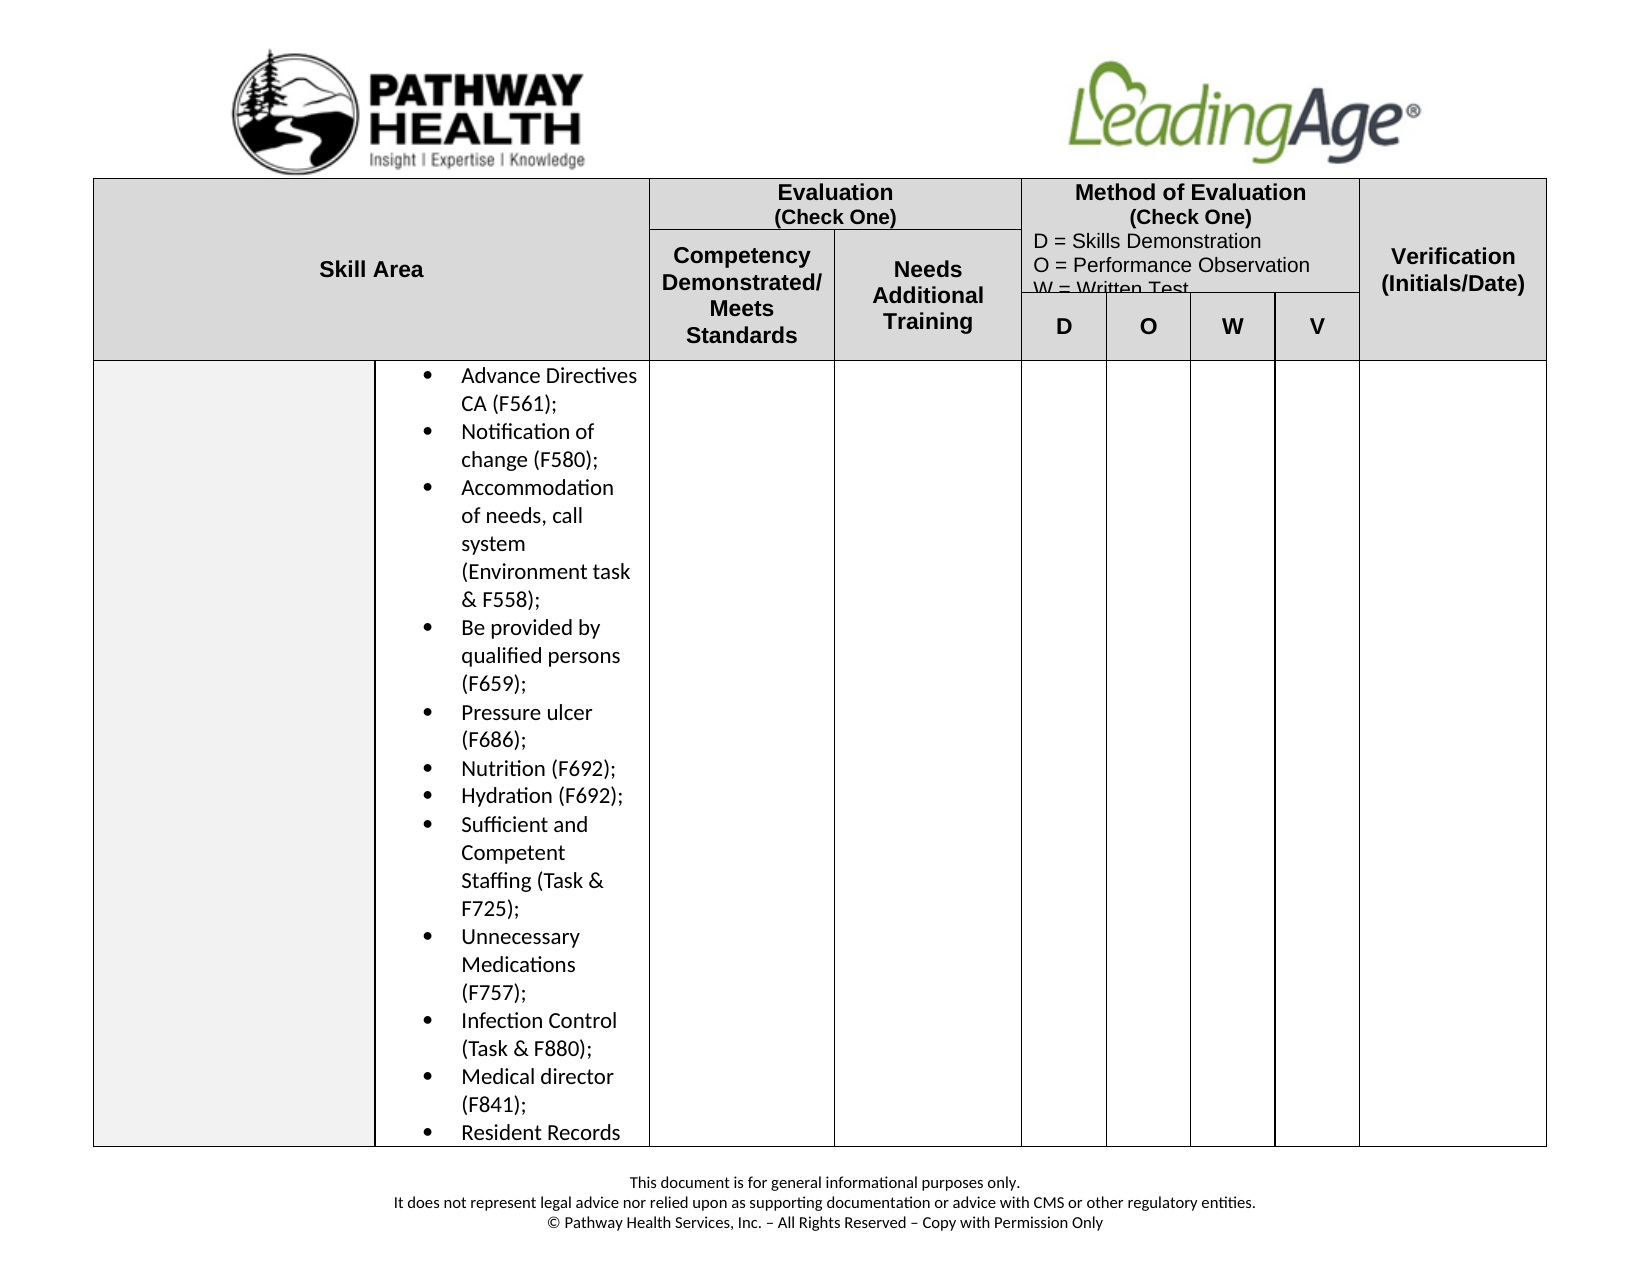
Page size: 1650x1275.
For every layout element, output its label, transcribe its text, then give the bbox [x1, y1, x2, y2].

table_header Skill Area [94, 179, 649, 360]
table_cell [1022, 361, 1106, 1146]
table_header Verification (Initials/Date) [1360, 179, 1546, 360]
table_cell W [1191, 293, 1274, 360]
table_cell [1107, 361, 1190, 1146]
table_cell [1360, 361, 1546, 1146]
table_cell Competency Demonstrated/ Meets Standards [650, 230, 834, 360]
table_header Method of Evaluation (Check One) D = Skills Demonstration O = Performance Observation W = Written Test V = Verbal Test [1022, 179, 1359, 292]
table_cell [1191, 361, 1274, 1146]
picture [225, 46, 593, 178]
table_cell Needs Additional Training [835, 230, 1021, 360]
table_cell O [1107, 293, 1190, 360]
table_cell [1276, 361, 1359, 1146]
table_cell D [1022, 293, 1106, 360]
table_cell [650, 361, 834, 1146]
picture [1063, 51, 1428, 178]
table_header Evaluation (Check One) [650, 179, 1021, 229]
table_cell V [1276, 293, 1359, 360]
table_cell [835, 361, 1021, 1146]
